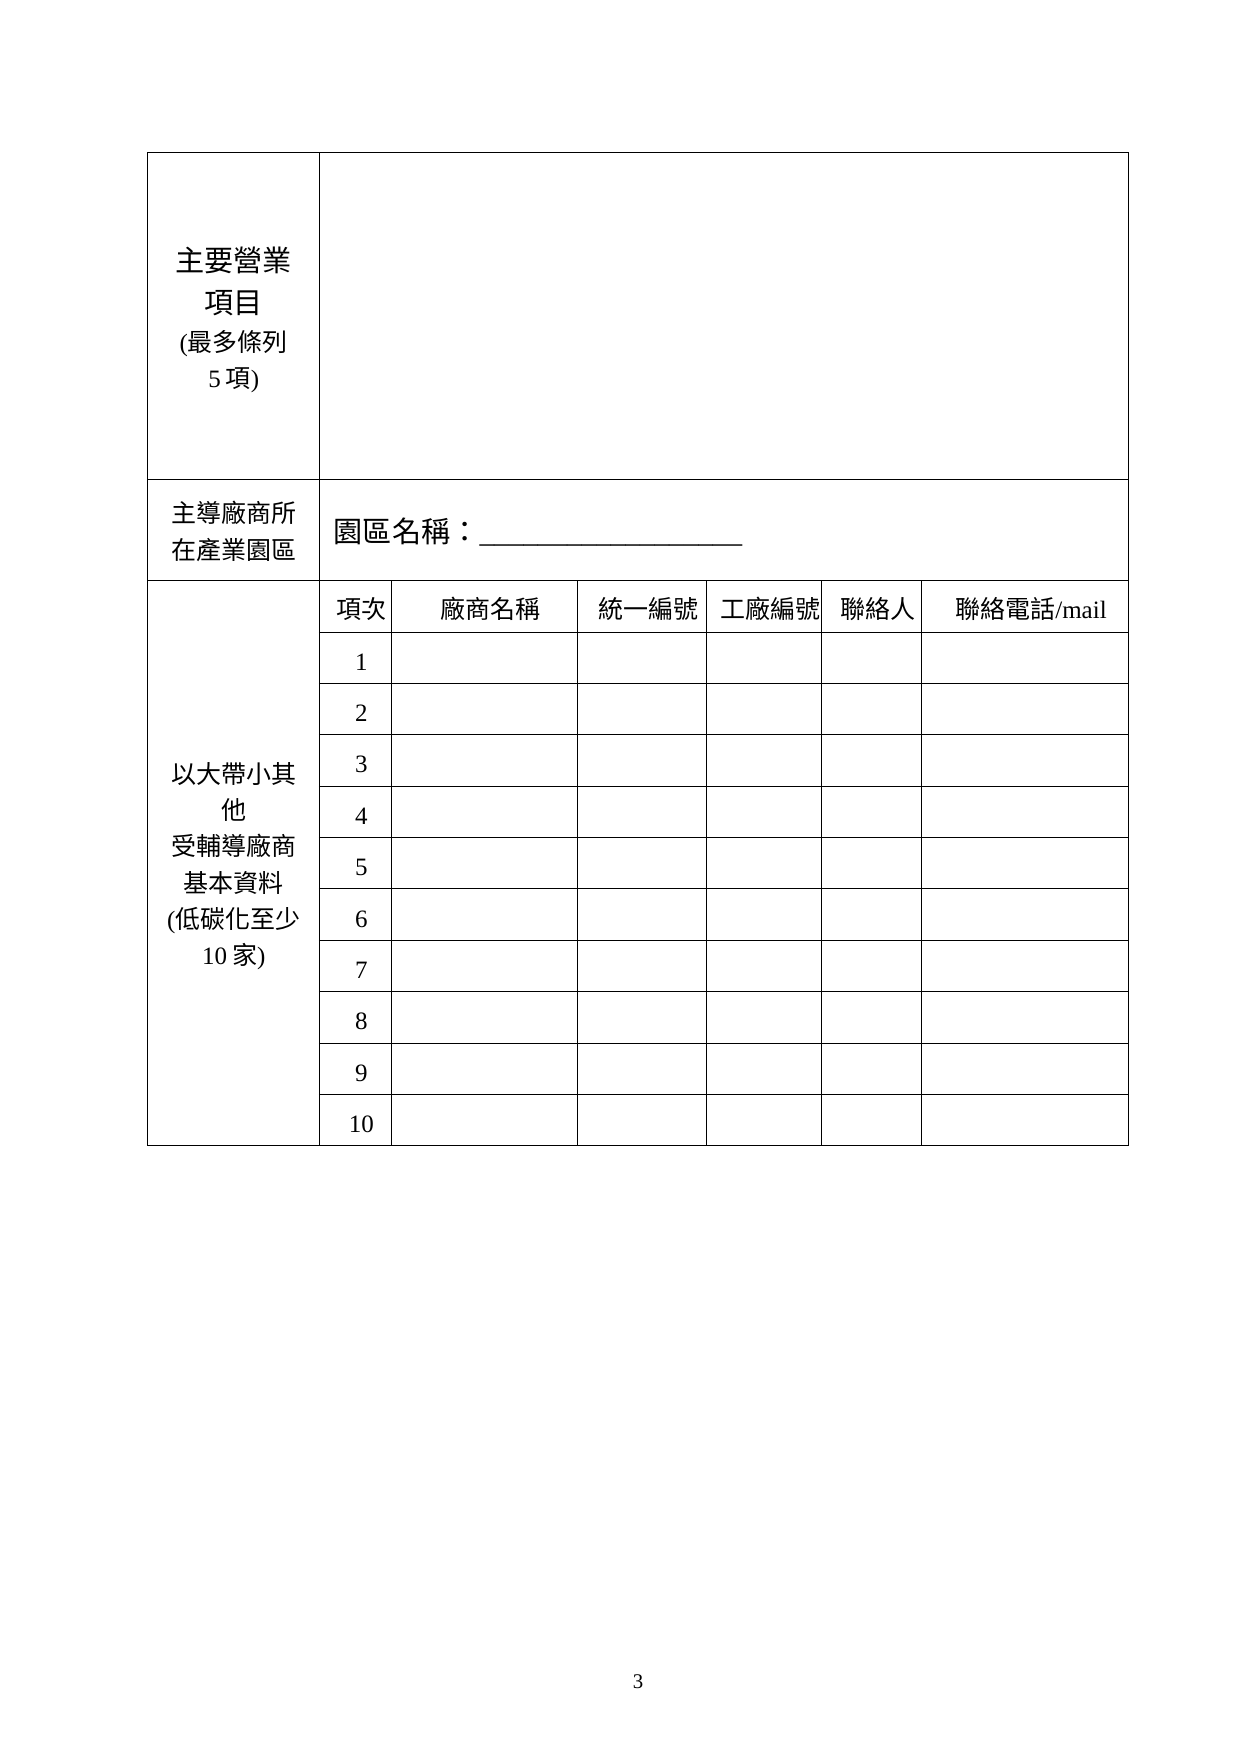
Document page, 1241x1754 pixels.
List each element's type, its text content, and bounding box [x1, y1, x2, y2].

table_cell [922, 941, 1128, 991]
table_cell [707, 1044, 821, 1094]
table_cell 項次 [320, 581, 391, 632]
table_cell [578, 735, 706, 786]
table_cell [822, 838, 921, 888]
table_cell [578, 838, 706, 888]
table_cell [822, 1044, 921, 1094]
table_cell 9 [320, 1044, 391, 1094]
table_cell [578, 992, 706, 1042]
table_cell [922, 735, 1128, 786]
table_cell [822, 735, 921, 786]
table_cell [707, 941, 821, 991]
table_cell 工廠編號 [707, 581, 821, 632]
table_cell [392, 889, 577, 940]
table_cell 主要營業 項目 (最多條列 5項) [148, 153, 319, 479]
table_cell [922, 838, 1128, 888]
table_cell [922, 1095, 1128, 1145]
table_cell [922, 1044, 1128, 1094]
table_cell [578, 684, 706, 734]
table_cell 1 [320, 633, 391, 683]
table_cell 3 [320, 735, 391, 786]
table_cell 2 [320, 684, 391, 734]
table_cell 6 [320, 889, 391, 940]
table_cell [392, 735, 577, 786]
table_cell 聯絡電話/mail [922, 581, 1128, 632]
table_cell [922, 787, 1128, 837]
table_cell [320, 153, 1128, 479]
table_cell [392, 633, 577, 683]
table_cell 主導廠商所在產業園區 [148, 480, 319, 580]
table_cell [578, 941, 706, 991]
table_cell [578, 889, 706, 940]
table_cell 聯絡人 [822, 581, 921, 632]
table_cell [707, 787, 821, 837]
table_cell [707, 889, 821, 940]
table_cell 統一編號 [578, 581, 706, 632]
table_cell 園區名稱：__________________ [320, 480, 1128, 580]
table_cell 5 [320, 838, 391, 888]
table_cell [578, 633, 706, 683]
table_cell [822, 633, 921, 683]
table_cell [822, 889, 921, 940]
table_cell [578, 787, 706, 837]
table_cell [707, 1095, 821, 1145]
table_cell [822, 684, 921, 734]
table_cell [392, 992, 577, 1042]
table_cell 7 [320, 941, 391, 991]
table_cell [392, 941, 577, 991]
table_cell 8 [320, 992, 391, 1042]
table_cell [922, 684, 1128, 734]
table_cell 以大帶小其他 受輔導廠商 基本資料 (低碳化至少10家) [148, 581, 319, 1145]
table_cell [707, 992, 821, 1042]
table_cell [822, 992, 921, 1042]
table_cell [392, 684, 577, 734]
table_cell [392, 1044, 577, 1094]
table_cell [822, 941, 921, 991]
table_cell [578, 1095, 706, 1145]
table_cell [822, 1095, 921, 1145]
table_cell [922, 633, 1128, 683]
table_cell [578, 1044, 706, 1094]
table_cell [822, 787, 921, 837]
table_cell [922, 889, 1128, 940]
table_cell 廠商名稱 [392, 581, 577, 632]
table_cell [707, 684, 821, 734]
table_cell 10 [320, 1095, 391, 1145]
table_cell [392, 1095, 577, 1145]
table_cell [392, 787, 577, 837]
table_cell [922, 992, 1128, 1042]
table_cell 4 [320, 787, 391, 837]
table_cell [392, 838, 577, 888]
table_cell [707, 838, 821, 888]
table_cell [707, 633, 821, 683]
table_cell [707, 735, 821, 786]
